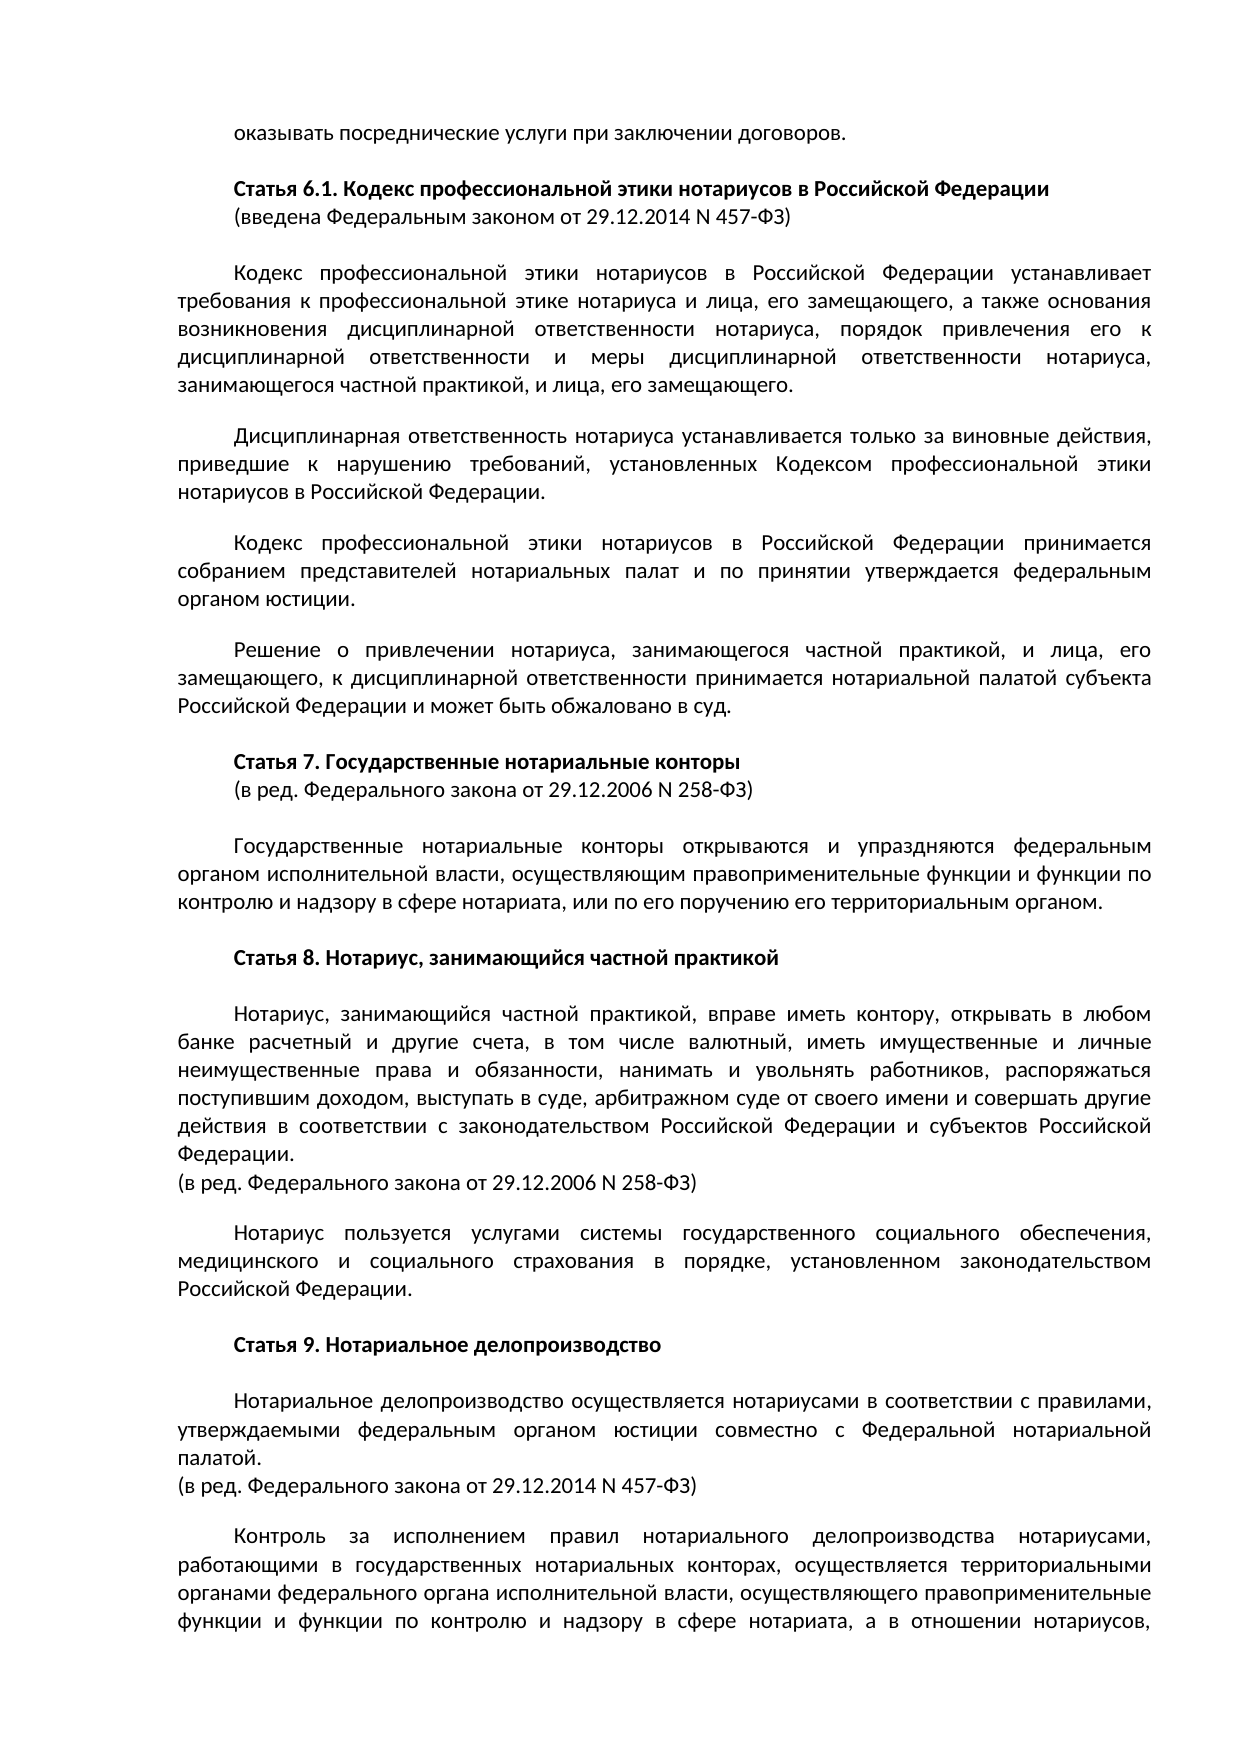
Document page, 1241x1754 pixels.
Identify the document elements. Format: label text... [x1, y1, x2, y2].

text Нотариус, занимающийся частной практикой, вправе иметь контору, открывать в любом банке расчетный и другие счета, в том числе валютный, иметь имущественные и личные неимущественные права и обязанности, нанимать и увольнять работников, распоряжаться поступившим доходом, выступать в суде, арбитражном суде от своего имени и совершать другие действия в соответствии с законодательством Российской Федерации и субъектов Российской Федерации. [177, 999, 1152, 1168]
text оказывать посреднические услуги при заключении договоров. [177, 118, 1152, 146]
text Нотариус пользуется услугами системы государственного социального обеспечения, медицинского и социального страхования в порядке, установленном законодательством Российской Федерации. [177, 1218, 1152, 1303]
text (в ред. Федерального закона от 29.12.2006 N 258-ФЗ) [177, 775, 1152, 803]
text (в ред. Федерального закона от 29.12.2014 N 457-ФЗ) [177, 1471, 1152, 1499]
text (введена Федеральным законом от 29.12.2014 N 457-ФЗ) [177, 202, 1152, 230]
text Нотариальное делопроизводство осуществляется нотариусами в соответствии с правилами, утверждаемыми федеральным органом юстиции совместно с Федеральной нотариальной палатой. [177, 1387, 1152, 1471]
title Статья 8. Нотариус, занимающийся частной практикой [177, 943, 1152, 971]
text Кодекс профессиональной этики нотариусов в Российской Федерации принимается собранием представителей нотариальных палат и по принятии утверждается федеральным органом юстиции. [177, 528, 1152, 612]
text Кодекс профессиональной этики нотариусов в Российской Федерации устанавливает требования к профессиональной этике нотариуса и лица, его замещающего, а также основания возникновения дисциплинарной ответственности нотариуса, порядок привлечения его к дисциплинарной ответственности и меры дисциплинарной ответственности нотариуса, занимающегося частной практикой, и лица, его замещающего. [177, 258, 1152, 398]
text (в ред. Федерального закона от 29.12.2006 N 258-ФЗ) [177, 1168, 1152, 1196]
text Государственные нотариальные конторы открываются и упраздняются федеральным органом исполнительной власти, осуществляющим правоприменительные функции и функции по контролю и надзору в сфере нотариата, или по его поручению его территориальным органом. [177, 831, 1152, 915]
text Решение о привлечении нотариуса, занимающегося частной практикой, и лица, его замещающего, к дисциплинарной ответственности принимается нотариальной палатой субъекта Российской Федерации и может быть обжаловано в суд. [177, 635, 1152, 719]
title Статья 7. Государственные нотариальные конторы [177, 747, 1152, 775]
title Статья 6.1. Кодекс профессиональной этики нотариусов в Российской Федерации [177, 174, 1152, 202]
text Дисциплинарная ответственность нотариуса устанавливается только за виновные действия, приведшие к нарушению требований, установленных Кодексом профессиональной этики нотариусов в Российской Федерации. [177, 421, 1152, 505]
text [177, 1522, 1152, 1634]
title Статья 9. Нотариальное делопроизводство [177, 1331, 1152, 1359]
